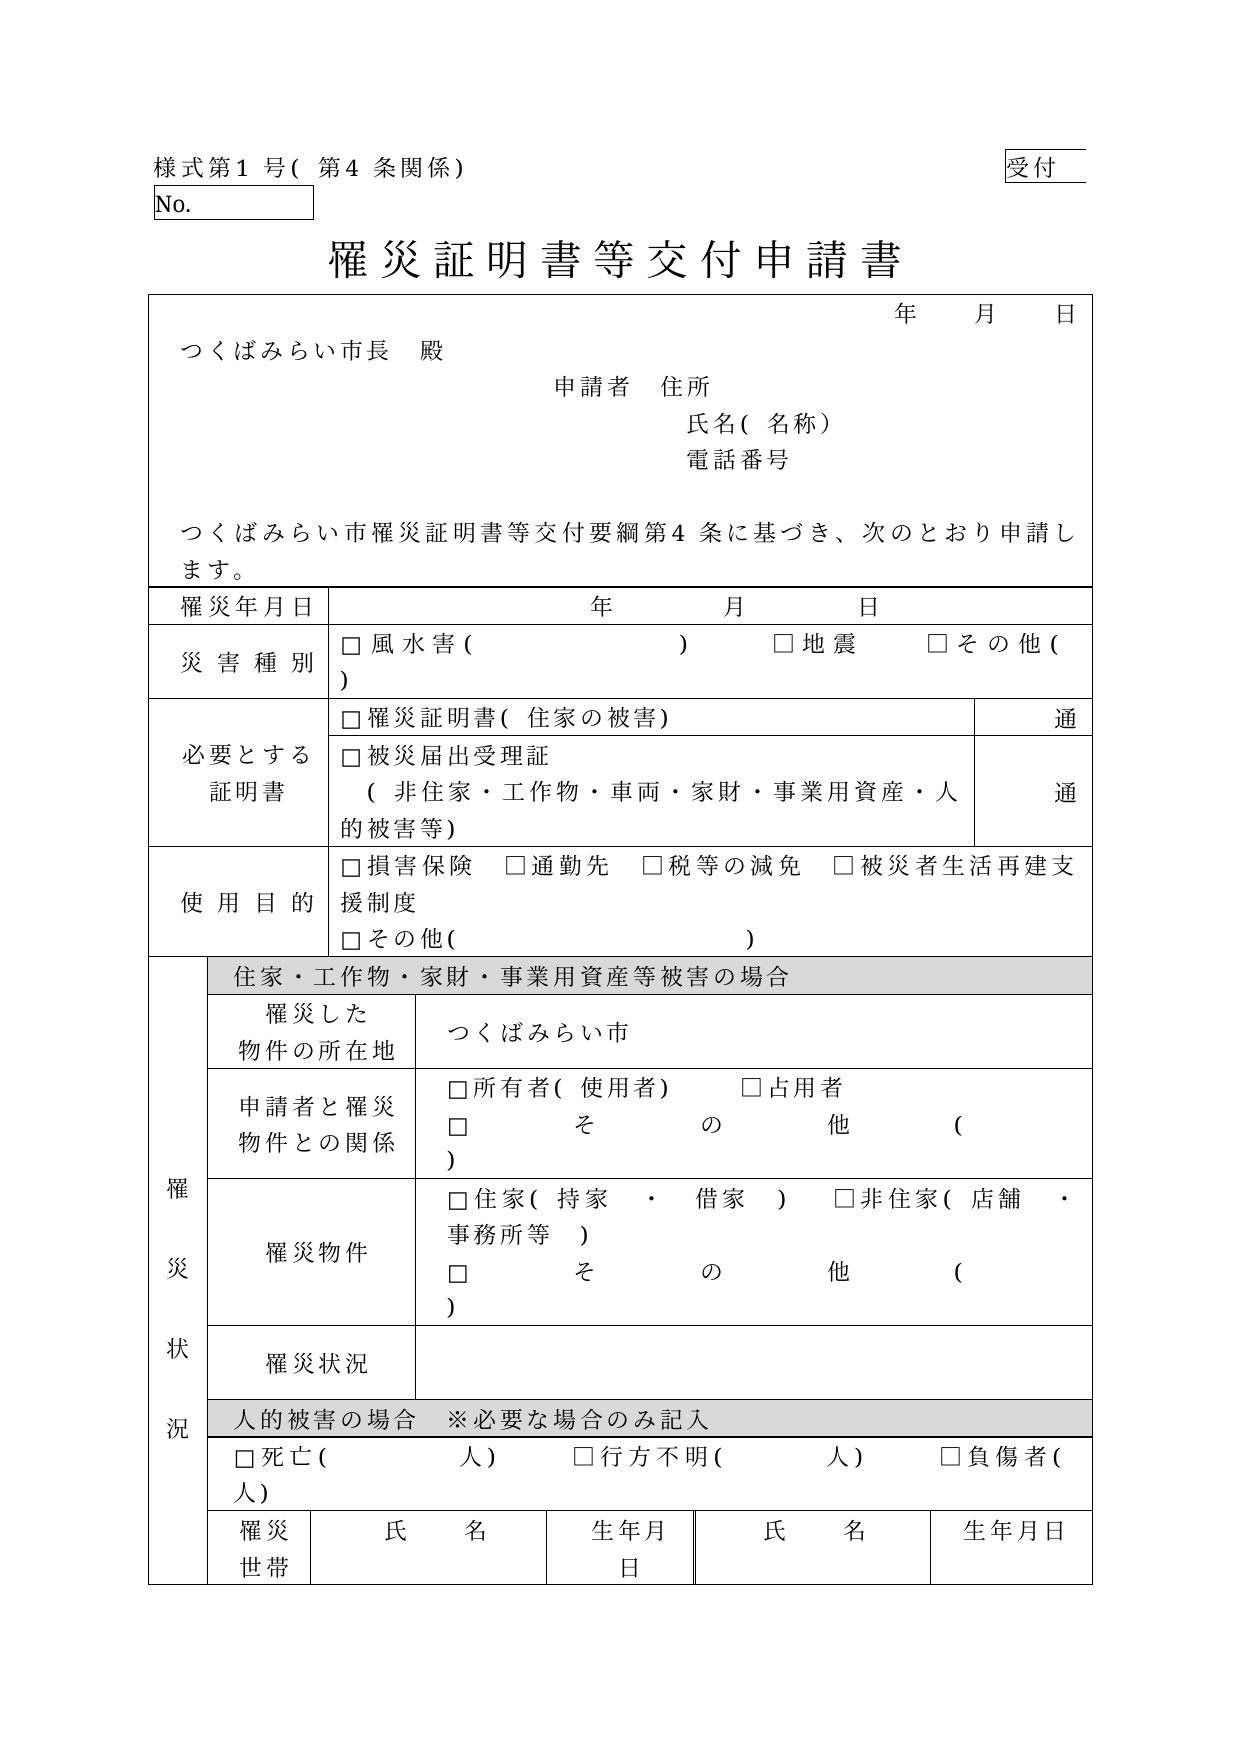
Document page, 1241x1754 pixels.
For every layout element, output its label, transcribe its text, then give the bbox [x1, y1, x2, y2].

table_cell 罹災物件 [208, 1179, 415, 1325]
table_cell 罹災した 物件の所在地 [208, 995, 415, 1068]
table_cell 住家・工作物・家財・事業用資産等被害の場合 [208, 957, 1092, 994]
table_cell 災害種別 [149, 625, 328, 698]
table_header 年 月 日 つくばみらい市長 殿 申請者 住所 氏名(名称） 電話番号 つくばみらい市罹災証明書等交付要綱第4条に基づき、次のとおり申請します。 [149, 295, 1092, 586]
table_cell 年 月 日 [329, 588, 1092, 624]
table_cell □罹災証明書(住家の被害) [329, 699, 974, 735]
table_cell 氏 名 [696, 1511, 930, 1584]
table_cell □死亡( 人) □行方不明( 人) □負傷者( 人) [208, 1438, 1092, 1510]
table_cell 通 [975, 699, 1092, 735]
table_cell 生年月日 [931, 1511, 1092, 1584]
table_cell 通 [975, 736, 1092, 846]
table_cell 罹災状況 [208, 1326, 415, 1399]
text 様式第1号(第4条関係) 受付No. [153, 148, 1087, 221]
table_cell □住家( 持家 ・ 借家 ) □非住家( 店舗 ・ 事務所等 ) □その他( ) [416, 1179, 1092, 1325]
table_cell 生年月日 [547, 1511, 693, 1584]
table_cell □被災届出受理証 (非住家・工作物・車両・家財・事業用資産・人的被害等) [329, 736, 974, 846]
table_cell 使用目的 [149, 847, 328, 956]
table_cell 申請者と罹災 物件との関係 [208, 1069, 415, 1178]
table_cell □所有者(使用者) □占用者 □その他( ) [416, 1069, 1092, 1178]
table_cell □風水害( ) □地震 □その他( ) [329, 625, 1092, 698]
table_cell □損害保険 □通勤先 □税等の減免 □被災者生活再建支援制度 □その他( ) [329, 847, 1092, 956]
table_cell 罹災 世帯の 構成員 [208, 1511, 310, 1584]
text 罹災証明書等交付申請書 [153, 221, 1087, 294]
table_cell つくばみらい市 [416, 995, 1092, 1068]
table_cell 必要とする 証明書 [149, 699, 328, 846]
table_cell 罹災年月日 [149, 588, 328, 624]
table_cell 氏 名 [311, 1511, 546, 1584]
table_cell 人的被害の場合 ※必要な場合のみ記入 [208, 1400, 1092, 1436]
table_cell [416, 1326, 1092, 1399]
table_cell 罹 災 状 況 [149, 957, 207, 1584]
